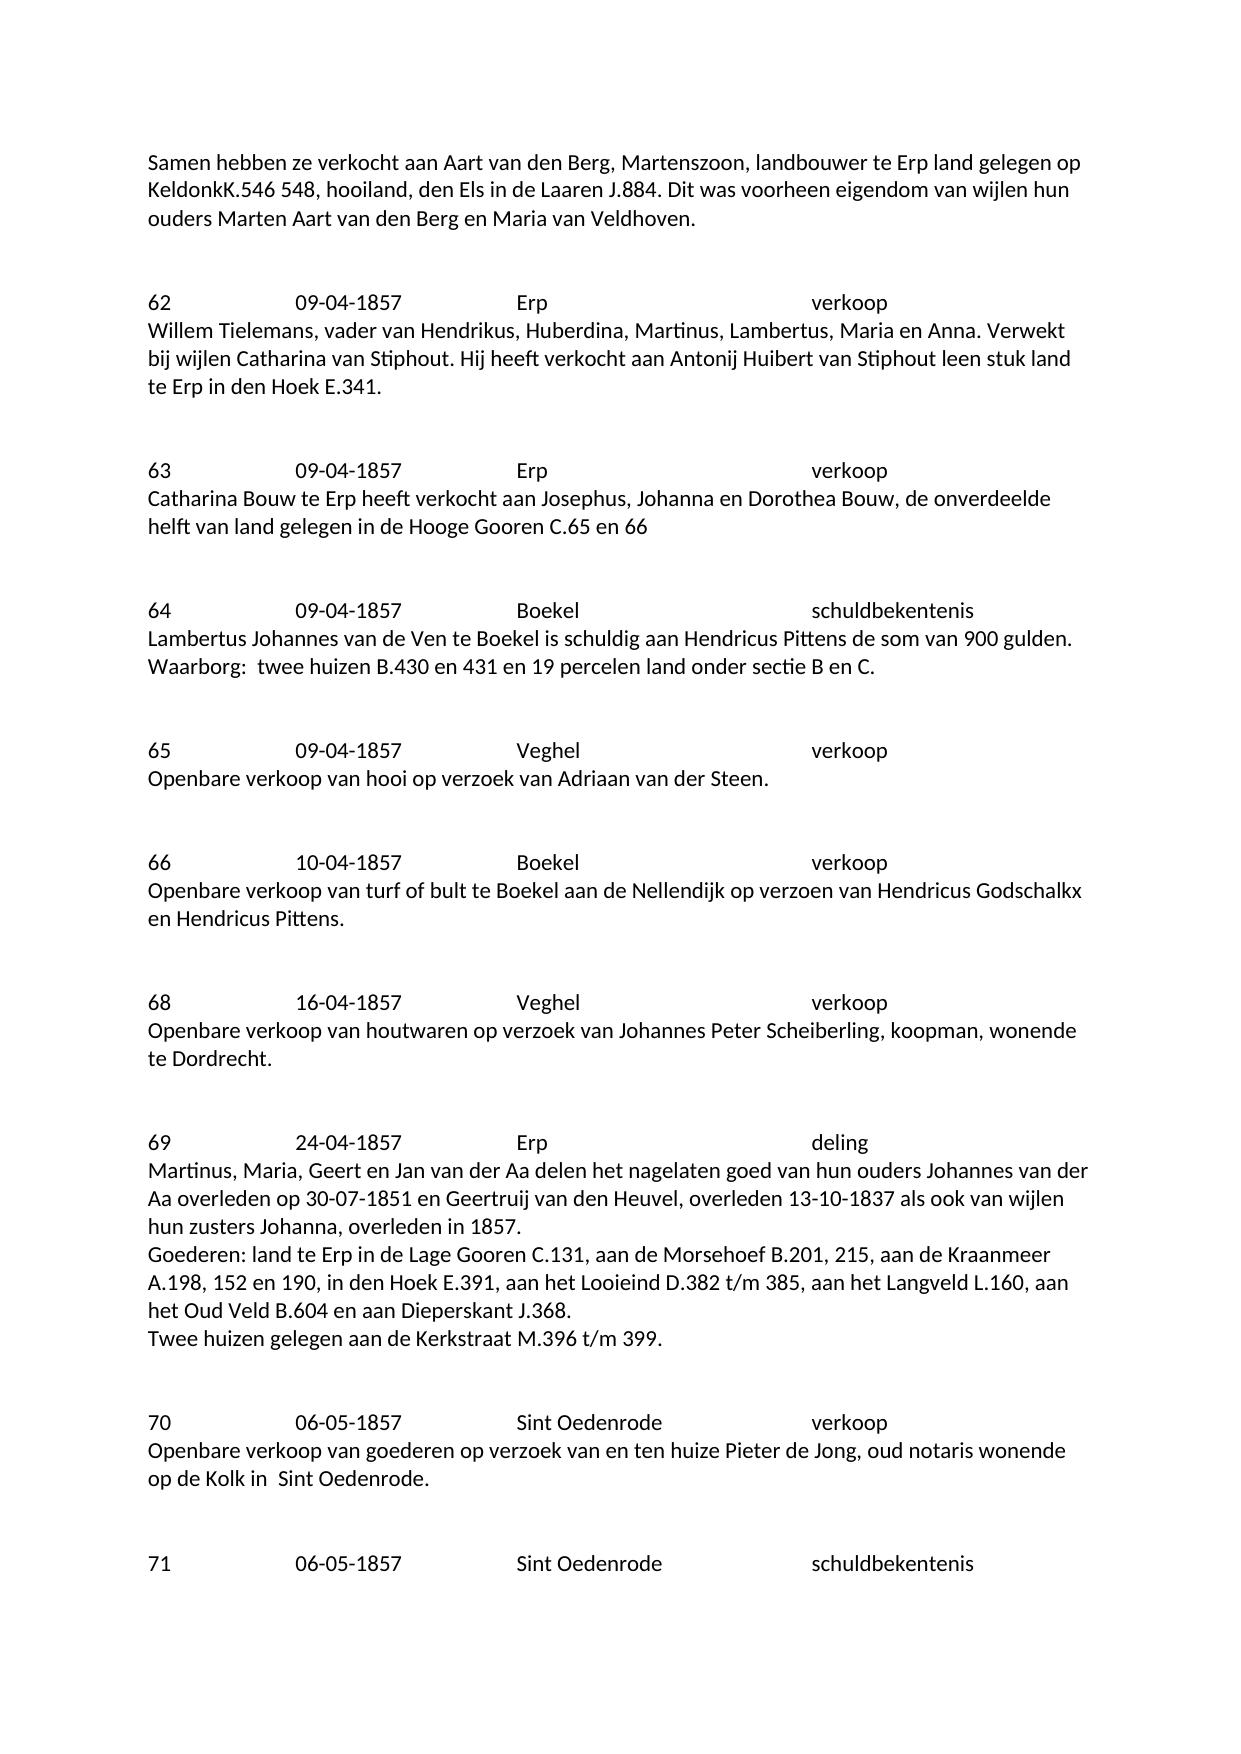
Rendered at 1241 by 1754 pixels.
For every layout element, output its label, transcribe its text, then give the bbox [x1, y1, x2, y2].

text Willem Tielemans, vader van Hendrikus, Huberdina, Martinus, Lambertus, Maria en Anna. Verwekt bij wijlen Catharina van Stiphout. Hij heeft verkocht aan Antonij Huibert van Stiphout leen stuk land te Erp in den Hoek E.341. [148, 316, 1093, 400]
text Catharina Bouw te Erp heeft verkocht aan Josephus, Johanna en Dorothea Bouw, de onverdeelde helft van land gelegen in de Hooge Gooren C.65 en 66 [148, 484, 1093, 540]
text 62 09-04-1857 Erp verkoop [148, 288, 1093, 316]
text 71 06-05-1857 Sint Oedenrode schuldbekentenis [148, 1549, 1093, 1577]
text 70 06-05-1857 Sint Oedenrode verkoop [148, 1408, 1093, 1437]
text 63 09-04-1857 Erp verkoop [148, 456, 1093, 484]
text Samen hebben ze verkocht aan Aart van den Berg, Martenszoon, landbouwer te Erp land gelegen op KeldonkK.546 548, hooiland, den Els in de Laaren J.884. Dit was voorheen eigendom van wijlen hun ouders Marten Aart van den Berg en Maria van Veldhoven. [148, 148, 1093, 232]
text Martinus, Maria, Geert en Jan van der Aa delen het nagelaten goed van hun ouders Johannes van der Aa overleden op 30-07-1851 en Geertruij van den Heuvel, overleden 13-10-1837 als ook van wijlen hun zusters Johanna, overleden in 1857. [148, 1156, 1093, 1240]
text Openbare verkoop van turf of bult te Boekel aan de Nellendijk op verzoen van Hendricus Godschalkx en Hendricus Pittens. [148, 876, 1093, 932]
text Openbare verkoop van goederen op verzoek van en ten huize Pieter de Jong, oud notaris wonende op de Kolk in Sint Oedenrode. [148, 1437, 1093, 1493]
text 69 24-04-1857 Erp deling [148, 1128, 1093, 1156]
text 68 16-04-1857 Veghel verkoop [148, 988, 1093, 1016]
text 66 10-04-1857 Boekel verkoop [148, 848, 1093, 876]
text Twee huizen gelegen aan de Kerkstraat M.396 t/m 399. [148, 1324, 1093, 1352]
text Goederen: land te Erp in de Lage Gooren C.131, aan de Morsehoef B.201, 215, aan de Kraanmeer A.198, 152 en 190, in den Hoek E.391, aan het Looieind D.382 t/m 385, aan het Langveld L.160, aan het Oud Veld B.604 en aan Dieperskant J.368. [148, 1240, 1093, 1324]
text Waarborg: twee huizen B.430 en 431 en 19 percelen land onder sectie B en C. [148, 652, 1093, 680]
text Lambertus Johannes van de Ven te Boekel is schuldig aan Hendricus Pittens de som van 900 gulden. [148, 624, 1093, 652]
text 65 09-04-1857 Veghel verkoop [148, 736, 1093, 764]
text Openbare verkoop van houtwaren op verzoek van Johannes Peter Scheiberling, koopman, wonende te Dordrecht. [148, 1016, 1093, 1072]
text Openbare verkoop van hooi op verzoek van Adriaan van der Steen. [148, 764, 1093, 792]
text 64 09-04-1857 Boekel schuldbekentenis [148, 596, 1093, 624]
